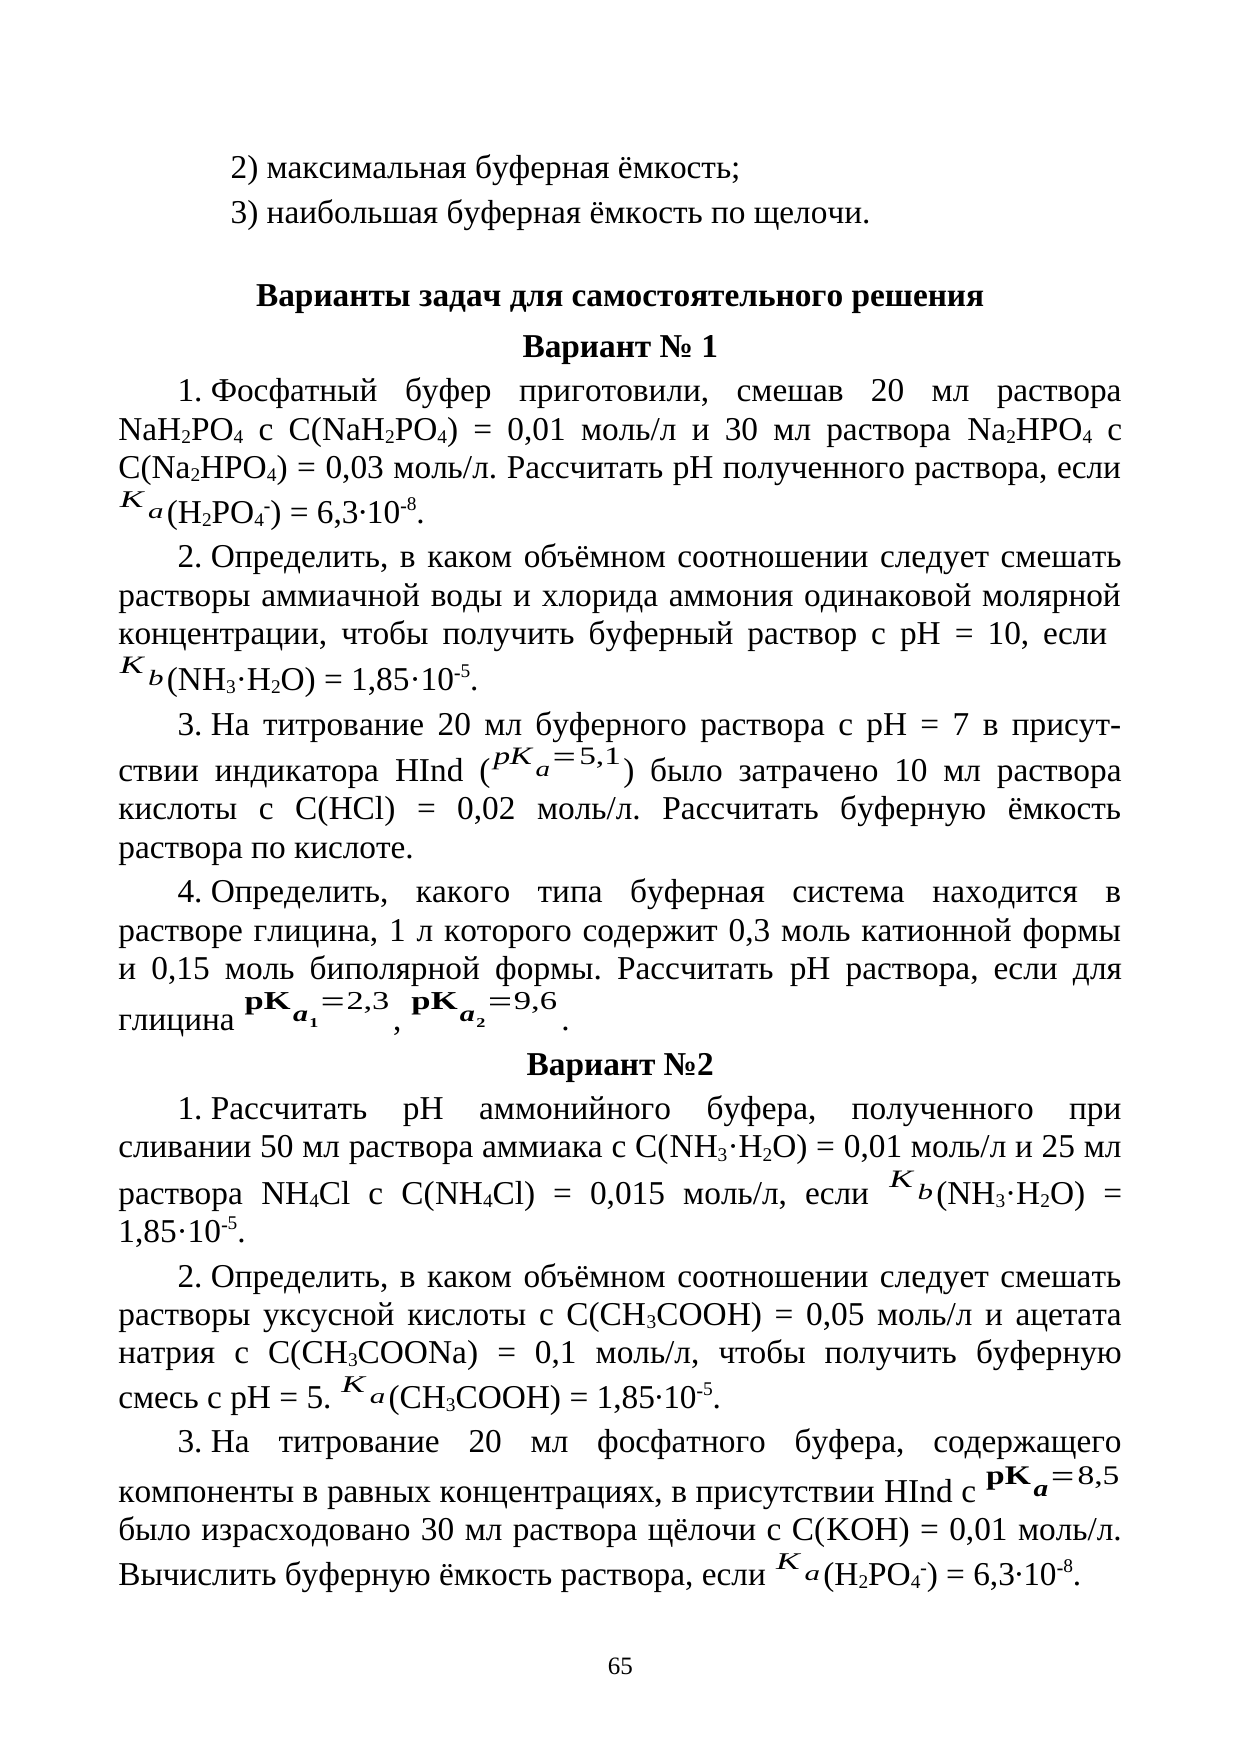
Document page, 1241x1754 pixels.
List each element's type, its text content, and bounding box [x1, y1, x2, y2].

text 3. На титрование 20 мл фосфатного буфера, содержащего компоненты в равных концентрациях, в присутствии HInd c было израсходовано 30 мл раствора щёлочи с С(KОН) = 0,01 моль/л. Вычислить буферную ёмкость раствора, если (Н2РО4) = 6,3∙108. [118, 1422, 1122, 1592]
text 2) максимальная буферная ёмкость; [118, 148, 1122, 186]
text Вариант №2 [118, 1044, 1122, 1082]
text 1. Рассчитать pH аммонийного буфера, полученного при сливании 50 мл раствора аммиака с С(NН3·H2O) = 0,01 моль/л и 25 мл раствора NН4Cl с С(NН4Cl) = 0,015 моль/л, если (NH3·H2O) = 1,85·105. [118, 1088, 1122, 1249]
text 2. Определить, в каком объёмном соотношении следует смешать растворы уксусной кислоты с С(СН3СООН) = 0,05 моль/л и ацетата натрия с С(CH3COONa) = 0,1 моль/л, чтобы получить буферную смесь с рН = 5. (СН3СООН) = 1,85∙105. [118, 1256, 1122, 1416]
text 3) наибольшая буферная ёмкость по щелочи. [118, 192, 1122, 231]
text 1. Фосфатный буфер приготовили, смешав 20 мл раствора NaH2PO4 с С(NaH2PO4) = 0,01 моль/л и 30 мл раствора Na2HPO4 с С(Na2HPO4) = 0,03 моль/л. Рассчитать рН полученного раствора, если (Н2РО4) = 6,3∙108. [118, 371, 1122, 530]
text 3. На титрование 20 мл буферного раствора с рН = 7 в присут-ствии индикатора HInd () было затрачено 10 мл раствора кислоты с С(HCl) = 0,02 моль/л. Рассчитать буферную ёмкость раствора по кислоте. [118, 704, 1122, 865]
text 2. Определить, в каком объёмном соотношении следует смешать растворы аммиачной воды и хлорида аммония одинаковой молярной концентрации, чтобы получить буферный раствор с рН = 10, если (NH3·H2O) = 1,85·105. [118, 537, 1122, 698]
text Вариант № 1 [118, 326, 1122, 364]
text 4. Определить, какого типа буферная система находится в растворе глицина, которого содержит 0,3 моль катионной формы и 0,15 моль биполярной формы. Рассчитать pH раствора, если для глицина , . [118, 872, 1122, 1037]
text Варианты задач для самостоятельного решения [118, 275, 1122, 313]
